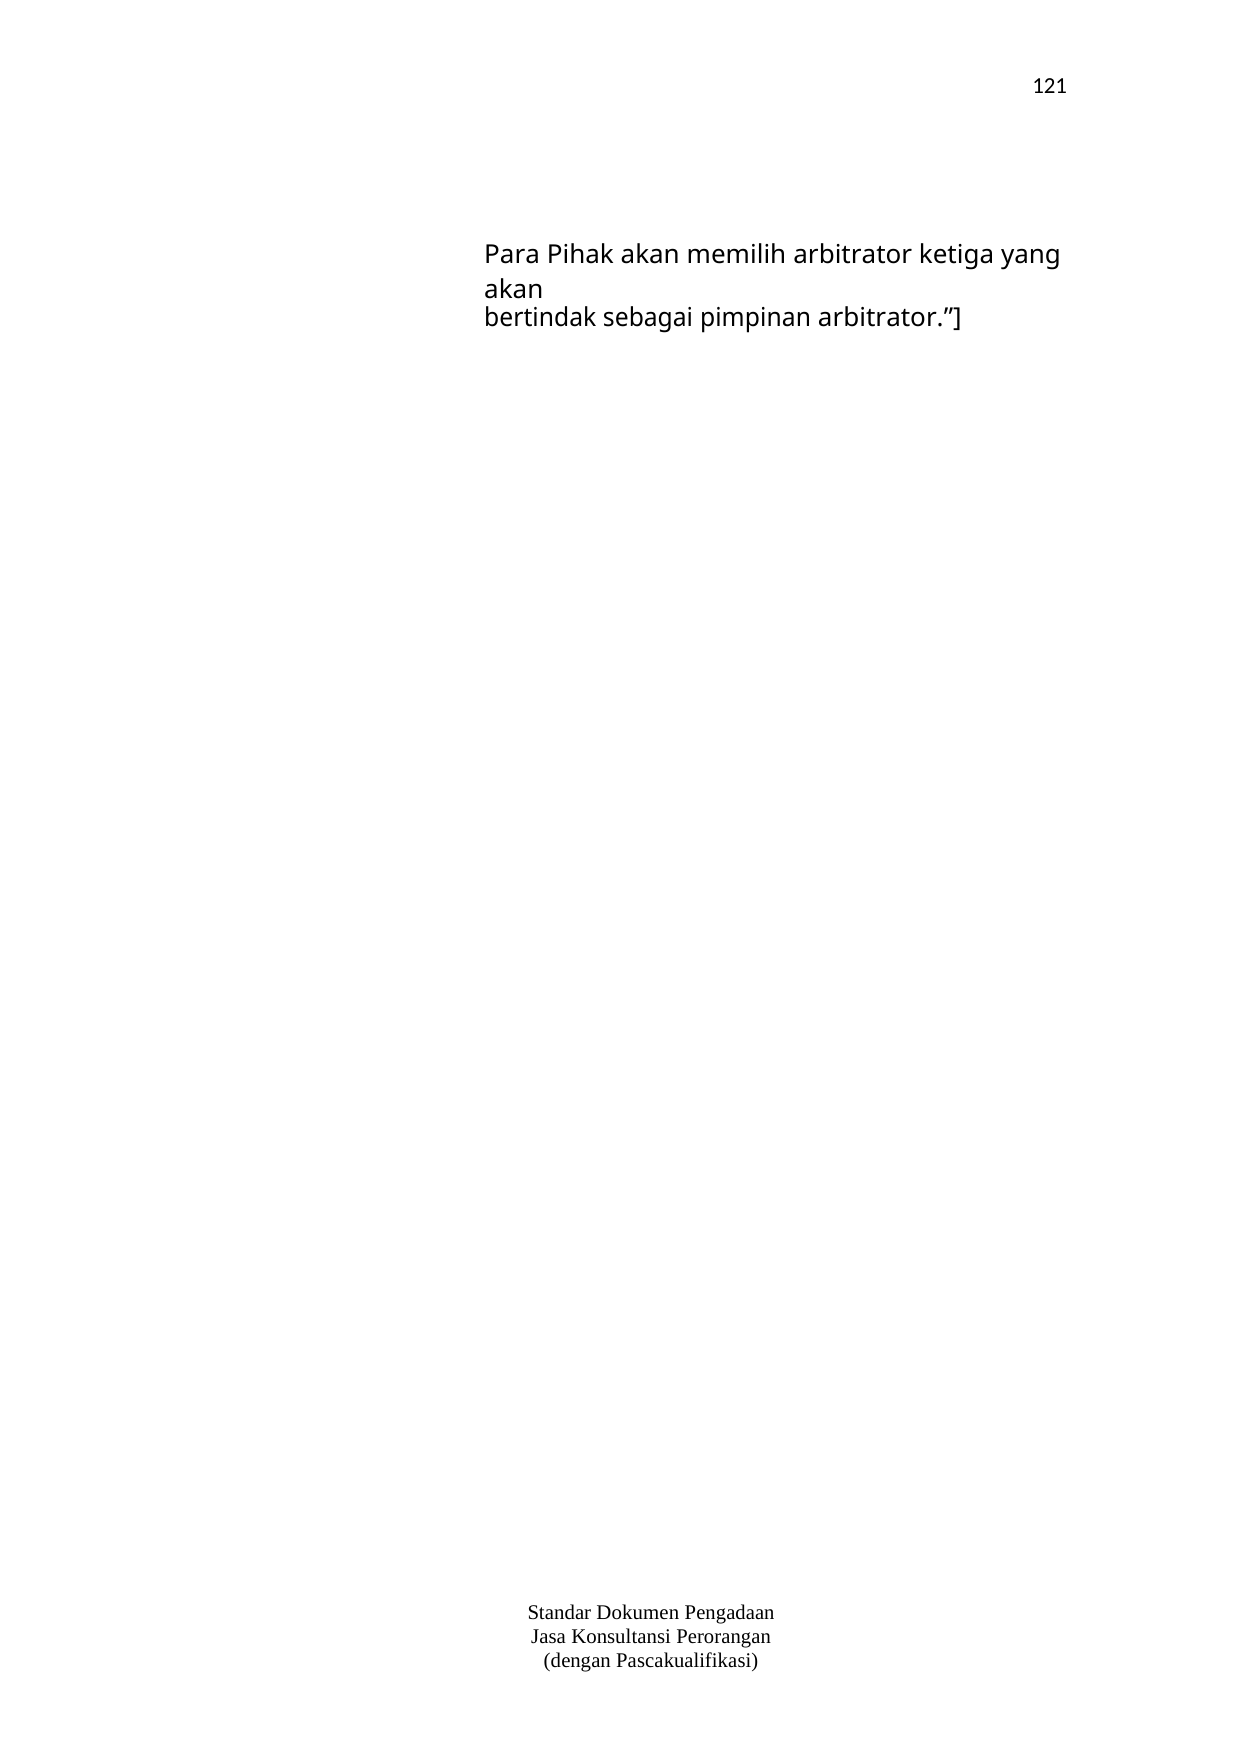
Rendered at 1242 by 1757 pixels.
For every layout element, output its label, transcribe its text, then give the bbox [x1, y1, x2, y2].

text bertindak sebagai pimpinan arbitrator.”] [484, 306, 1079, 333]
text Para Pihak akan memilih arbitrator ketiga yang akan [484, 235, 1079, 306]
